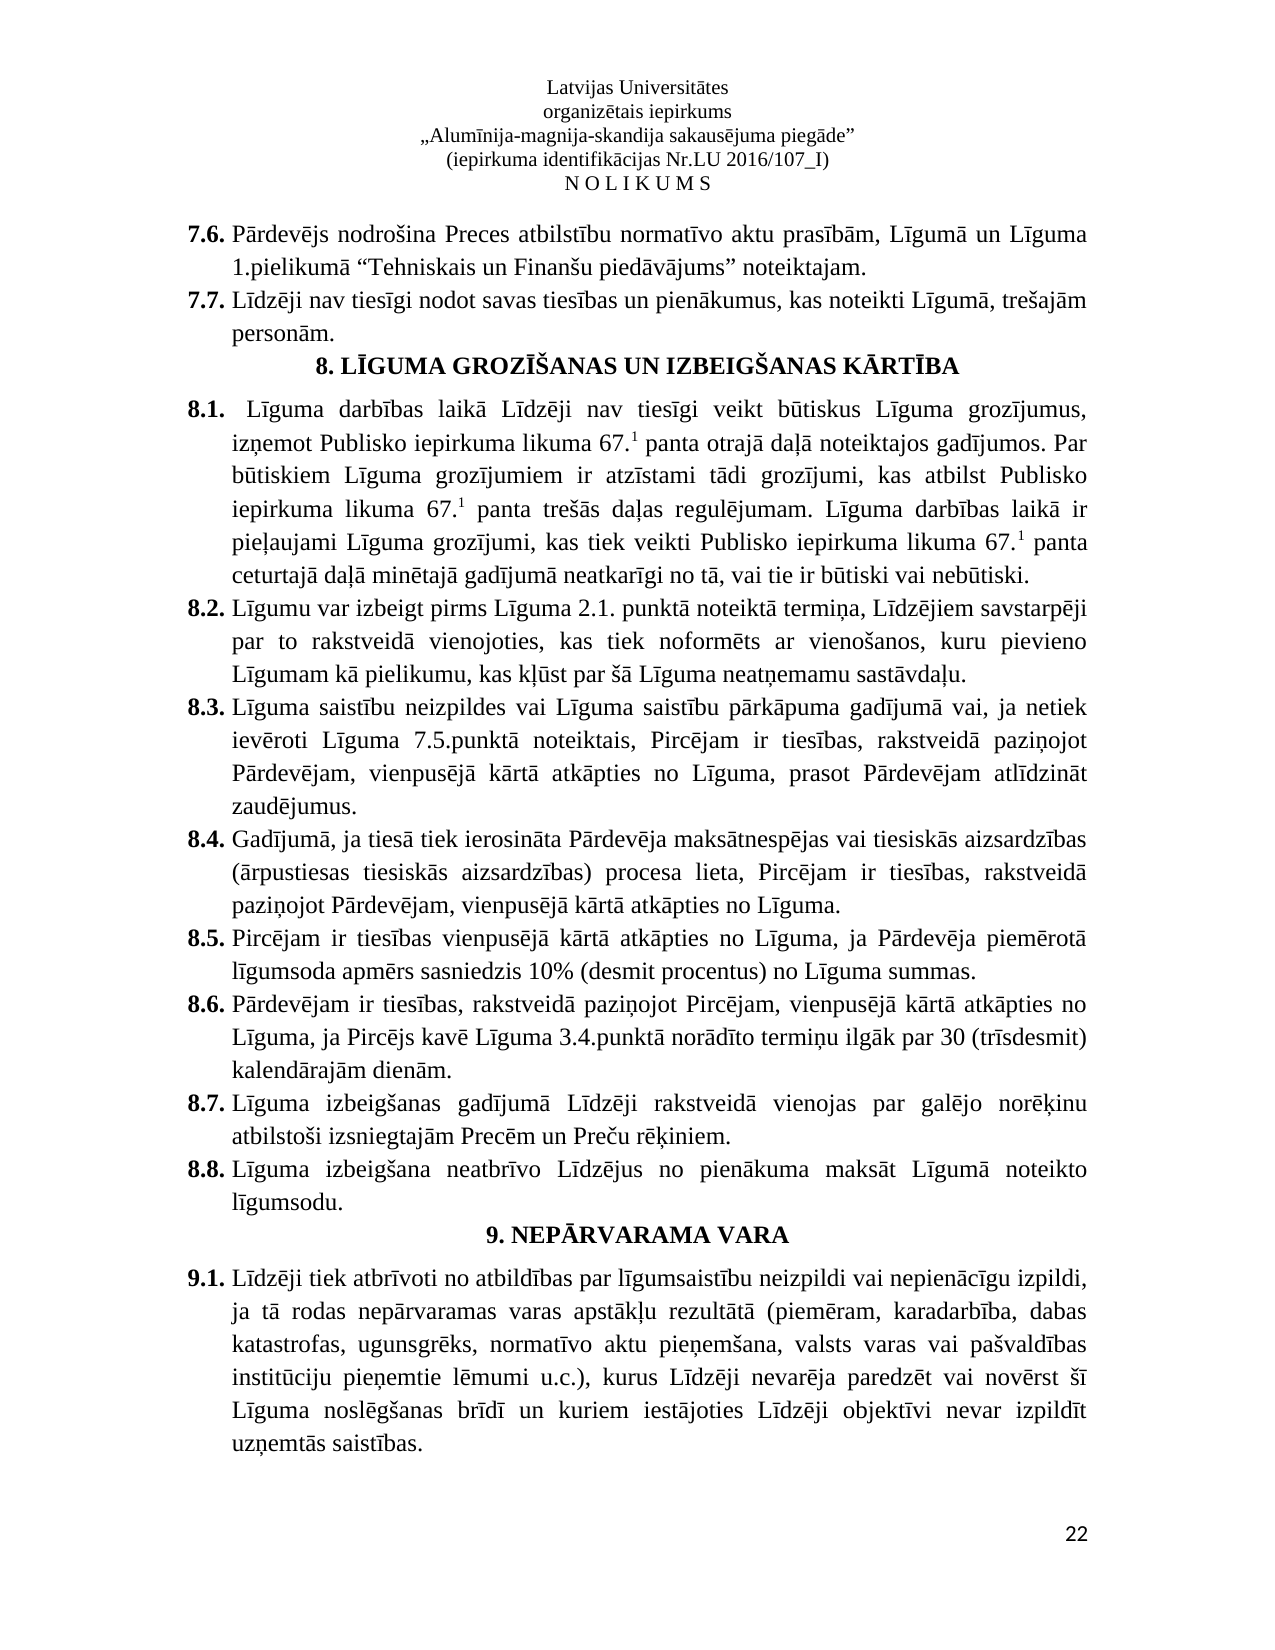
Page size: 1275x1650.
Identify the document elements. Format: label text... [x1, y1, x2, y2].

list Līguma saistību neizpildes vai Līguma saistību pārkāpuma gadījumā vai, ja netiek ievēroti Līguma 7.5.punktā noteiktais, Pircējam ir tiesības, rakstveidā paziņojot Pārdevējam, vienpusējā kārtā atkāpties no Līguma, prasot Pārdevējam atlīdzināt zaudējumus. [187, 692, 1088, 819]
list Līgumu var izbeigt pirms Līguma 2.1. punktā noteiktā termiņa, Līdzējiem savstarpēji par to rakstveidā vienojoties, kas tiek noformēts ar vienošanos, kuru pievieno Līgumam kā pielikumu, kas kļūst par šā Līguma neatņemamu sastāvdaļu. [187, 593, 1088, 687]
list Pircējam ir tiesības vienpusējā kārtā atkāpties no Līguma, ja Pārdevēja piemērotā līgumsoda apmērs sasniedzis 10% (desmit procentus) no Līguma summas. [187, 923, 1088, 985]
list Līguma darbības laikā Līdzēji nav tiesīgi veikt būtiskus Līguma grozījumus, izņemot Publisko iepirkuma likuma 67.1 panta otrajā daļā noteiktajos gadījumos. Par būtiskiem Līguma grozījumiem ir atzīstami tādi grozījumi, kas atbilst Publisko iepirkuma likuma 67.1 panta trešās daļas regulējumam. Līguma darbības laikā ir pieļaujami Līguma grozījumi, kas tiek veikti Publisko iepirkuma likuma 67.1 panta ceturtajā daļā minētajā gadījumā neatkarīgi no tā, vai tie ir būtiski vai nebūtiski. [187, 394, 1088, 588]
list Gadījumā, ja tiesā tiek ierosināta Pārdevēja maksātnespējas vai tiesiskās aizsardzības (ārpustiesas tiesiskās aizsardzības) procesa lieta, Pircējam ir tiesības, rakstveidā paziņojot Pārdevējam, vienpusējā kārtā atkāpties no Līguma. [187, 824, 1088, 919]
list Līdzēji tiek atbrīvoti no atbildības par līgumsaistību neizpildi vai nepienācīgu izpildi, ja tā rodas nepārvaramas varas apstākļu rezultātā (piemēram, karadarbība, dabas katastrofas, ugunsgrēks, normatīvo aktu pieņemšana, valsts varas vai pašvaldības institūciju pieņemtie lēmumi u.c.), kurus Līdzēji nevarēja paredzēt vai novērst šī Līguma noslēgšanas brīdī un kuriem iestājoties Līdzēji objektīvi nevar izpildīt uzņemtās saistības. [187, 1263, 1088, 1457]
text 8. LĪGUMA GROZĪŠANAS UN IZBEIGŠANAS KĀRTĪBA [187, 351, 1088, 380]
list Pārdevējam ir tiesības, rakstveidā paziņojot Pircējam, vienpusējā kārtā atkāpties no Līguma, ja Pircējs kavē Līguma 3.4.punktā norādīto termiņu ilgāk par 30 (trīsdesmit) kalendārajām dienām. [187, 989, 1088, 1084]
list Līguma izbeigšanas gadījumā Līdzēji rakstveidā vienojas par galējo norēķinu atbilstoši izsniegtajām Precēm un Preču rēķiniem. [187, 1088, 1088, 1150]
text 9. NEPĀRVARAMA VARA [187, 1220, 1088, 1249]
list Pārdevējs nodrošina Preces atbilstību normatīvo aktu prasībām, Līgumā un Līguma 1.pielikumā “Tehniskais un Finanšu piedāvājums” noteiktajam. [187, 219, 1088, 281]
list Līdzēji nav tiesīgi nodot savas tiesības un pienākumus, kas noteikti Līgumā, trešajām personām. [187, 285, 1088, 347]
list Līguma izbeigšana neatbrīvo Līdzējus no pienākuma maksāt Līgumā noteikto līgumsodu. [187, 1154, 1088, 1216]
